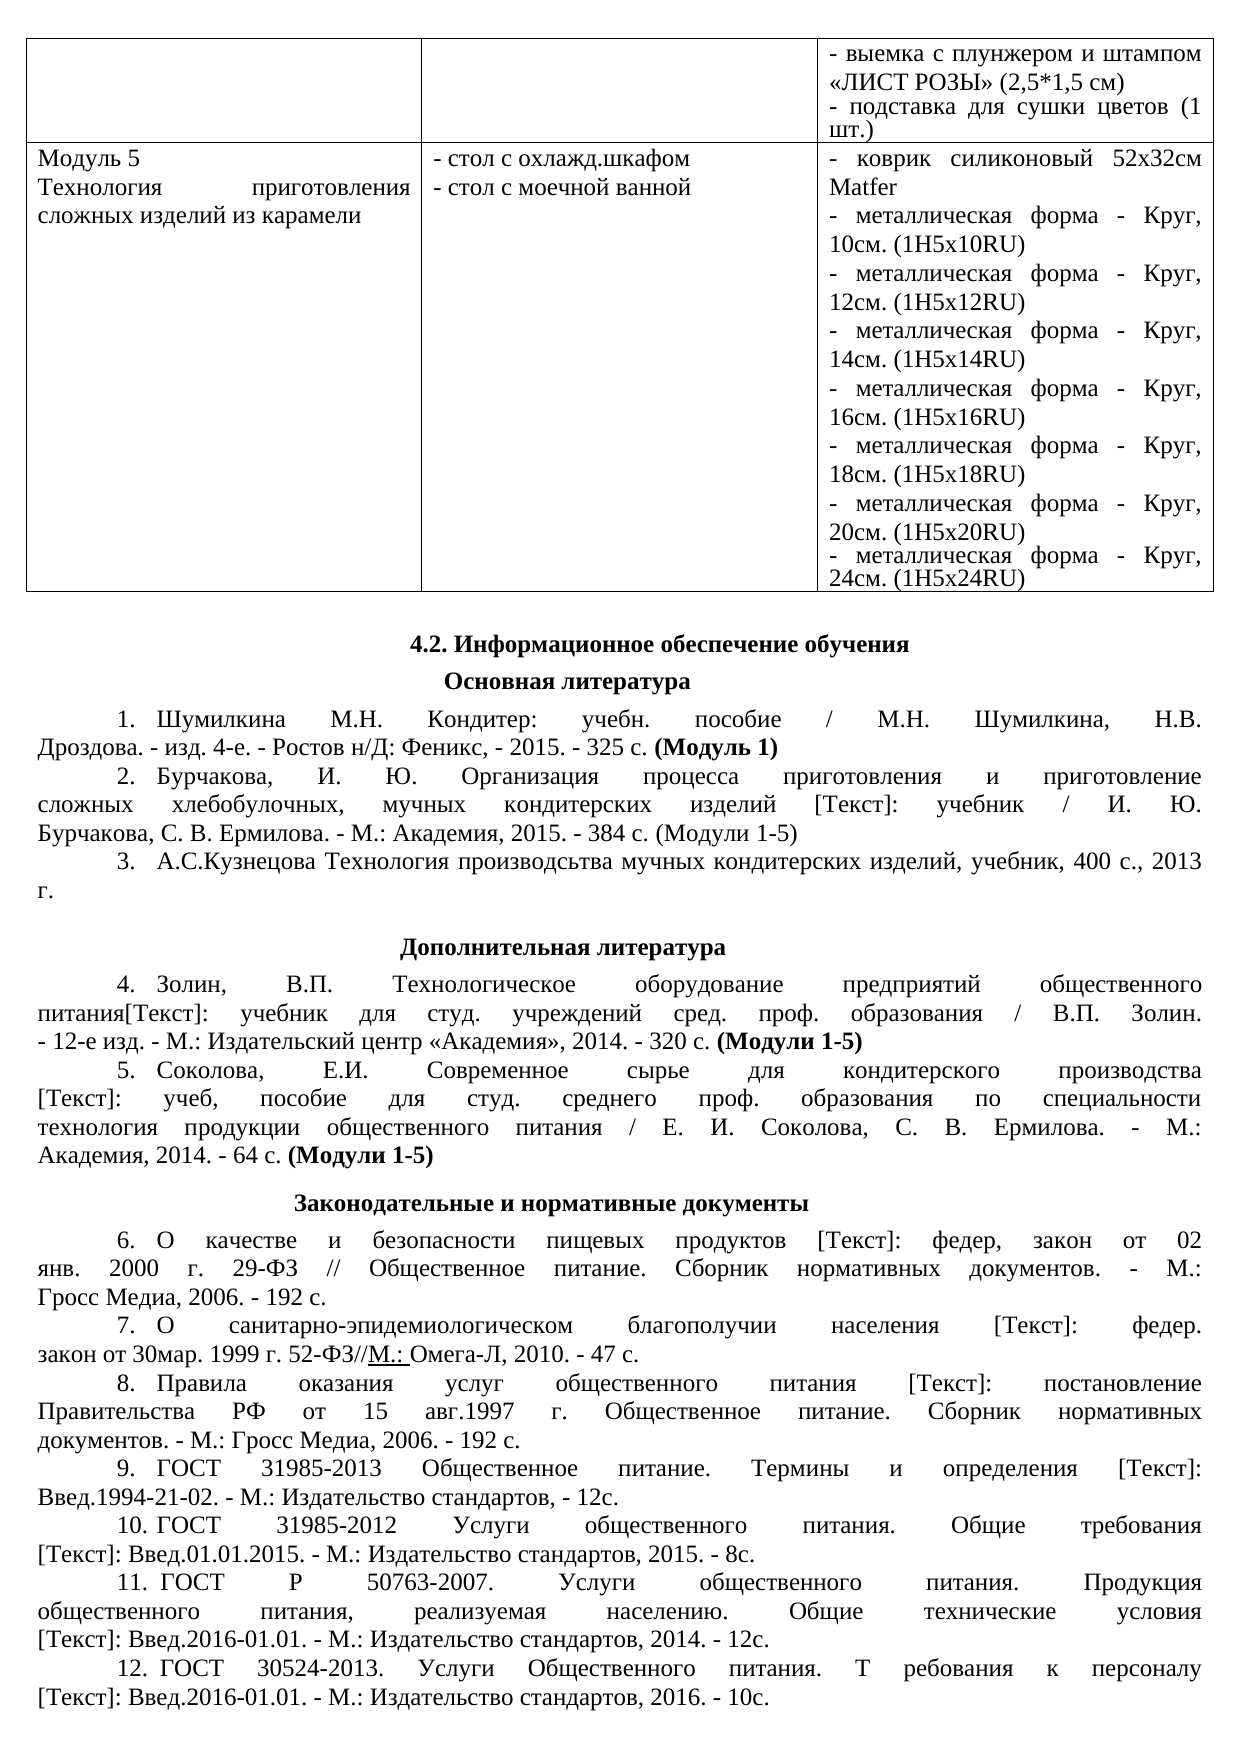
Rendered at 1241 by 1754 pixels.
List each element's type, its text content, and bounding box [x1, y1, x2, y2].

list ГОСТ 31985-2012 Услуги общественного питания. Общие требования [Текст]: Введ.01.01.2015. - М.: Издательство стандартов, 2015. - 8с. [37, 1511, 1203, 1568]
table_cell - стол с охлажд.шкафом - стол с моечной ванной [422, 143, 817, 591]
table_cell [422, 39, 817, 142]
list О качестве и безопасности пищевых продуктов [Текст]: федер, закон от 02 янв. 2000 г. 29-ФЗ // Общественное питание. Сборник нормативных документов. - М.: Гросс Медиа, 2006. - 192 с. [37, 1226, 1203, 1311]
text Законодательные и нормативные документы [294, 1193, 1203, 1216]
list Правила оказания услуг общественного питания [Текст]: постановление Правительства РФ от 15 авг.1997 г. Общественное питание. Сборник нормативных документов. - М.: Гросс Медиа, 2006. - 192 с. [37, 1368, 1203, 1454]
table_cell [27, 39, 421, 142]
list О санитарно-эпидемиологическом благополучии населения [Текст]: федер. закон от 30мар. 1999 г. 52-ФЗ//М.: Омега-Л, 2010. - 47 с. [37, 1311, 1203, 1368]
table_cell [818, 39, 1213, 142]
list Соколова, Е.И. Современное сырье для кондитерского производства [Текст]: учеб, пособие для студ. среднего проф. образования по специальности технология продукции общественного питания / Е. И. Соколова, С. В. Ермилова. - М.: Академия, 2014. - 64 с. (Модули 1-5) [37, 1055, 1203, 1169]
text Основная литература [444, 671, 1203, 694]
table_cell Модуль 5 Технология приготовления сложных изделий из карамели [27, 143, 421, 591]
text Дополнительная литература [400, 937, 1203, 960]
list ГОСТ 30524-2013. Услуги Общественного питания. Т ребования к персоналу [Текст]: Введ.2016-01.01. - М.: Издательство стандартов, 2016. - 10с. [37, 1654, 1203, 1711]
text 4.2. Информационное обеспечение обучения [37, 634, 1203, 657]
list ГОСТ 31985-2013 Общественное питание. Термины и определения [Текст]: Введ.1994-21-02. - М.: Издательство стандартов, - 12с. [37, 1454, 1203, 1511]
list Бурчакова, И. Ю. Организация процесса приготовления и приготовление сложных хлебобулочных, мучных кондитерских изделий [Текст]: учебник / И. Ю. Бурчакова, С. В. Ермилова. - М.: Академия, 2015. - 384 с. (Модули 1-5) [37, 761, 1203, 847]
list Золин, В.П. Технологическое оборудование предприятий общественного питания[Текст]: учебник для студ. учреждений сред. проф. образования / В.П. Золин. - 12-е изд. - М.: Издательский центр «Академия», 2014. - 320 с. (Модули 1-5) [37, 970, 1203, 1055]
table_cell - коврик силиконовый 52х32см Matfer - металлическая форма - Круг, 10см. (1H5x10RU) - металлическая форма - Круг, 12см. (1H5x12RU) - металлическая форма - Круг, 14см. (1H5x14RU) - металлическая форма - Круг, 16см. (1H5x16RU) - металлическая форма - Круг, 18см. (1H5x18RU) - металлическая форма - Круг, 20см. (1H5x20RU) - металлическая форма - Круг, 24см. (1H5x24RU) [818, 143, 1213, 591]
list Шумилкина М.Н. Кондитер: учебн. пособие / М.Н. Шумилкина, Н.В. Дроздова. - изд. 4-е. - Ростов н/Д: Феникс, - 2015. - 325 с. (Модуль 1) [37, 704, 1203, 761]
list ГОСТ Р 50763-2007. Услуги общественного питания. Продукция общественного питания, реализуемая населению. Общие технические условия [Текст]: Введ.2016-01.01. - М.: Издательство стандартов, 2014. - 12с. [37, 1568, 1203, 1654]
list А.С.Кузнецова Технология производсьтва мучных кондитерских изделий, учебник, 400 с., 2013 г. [37, 847, 1203, 904]
